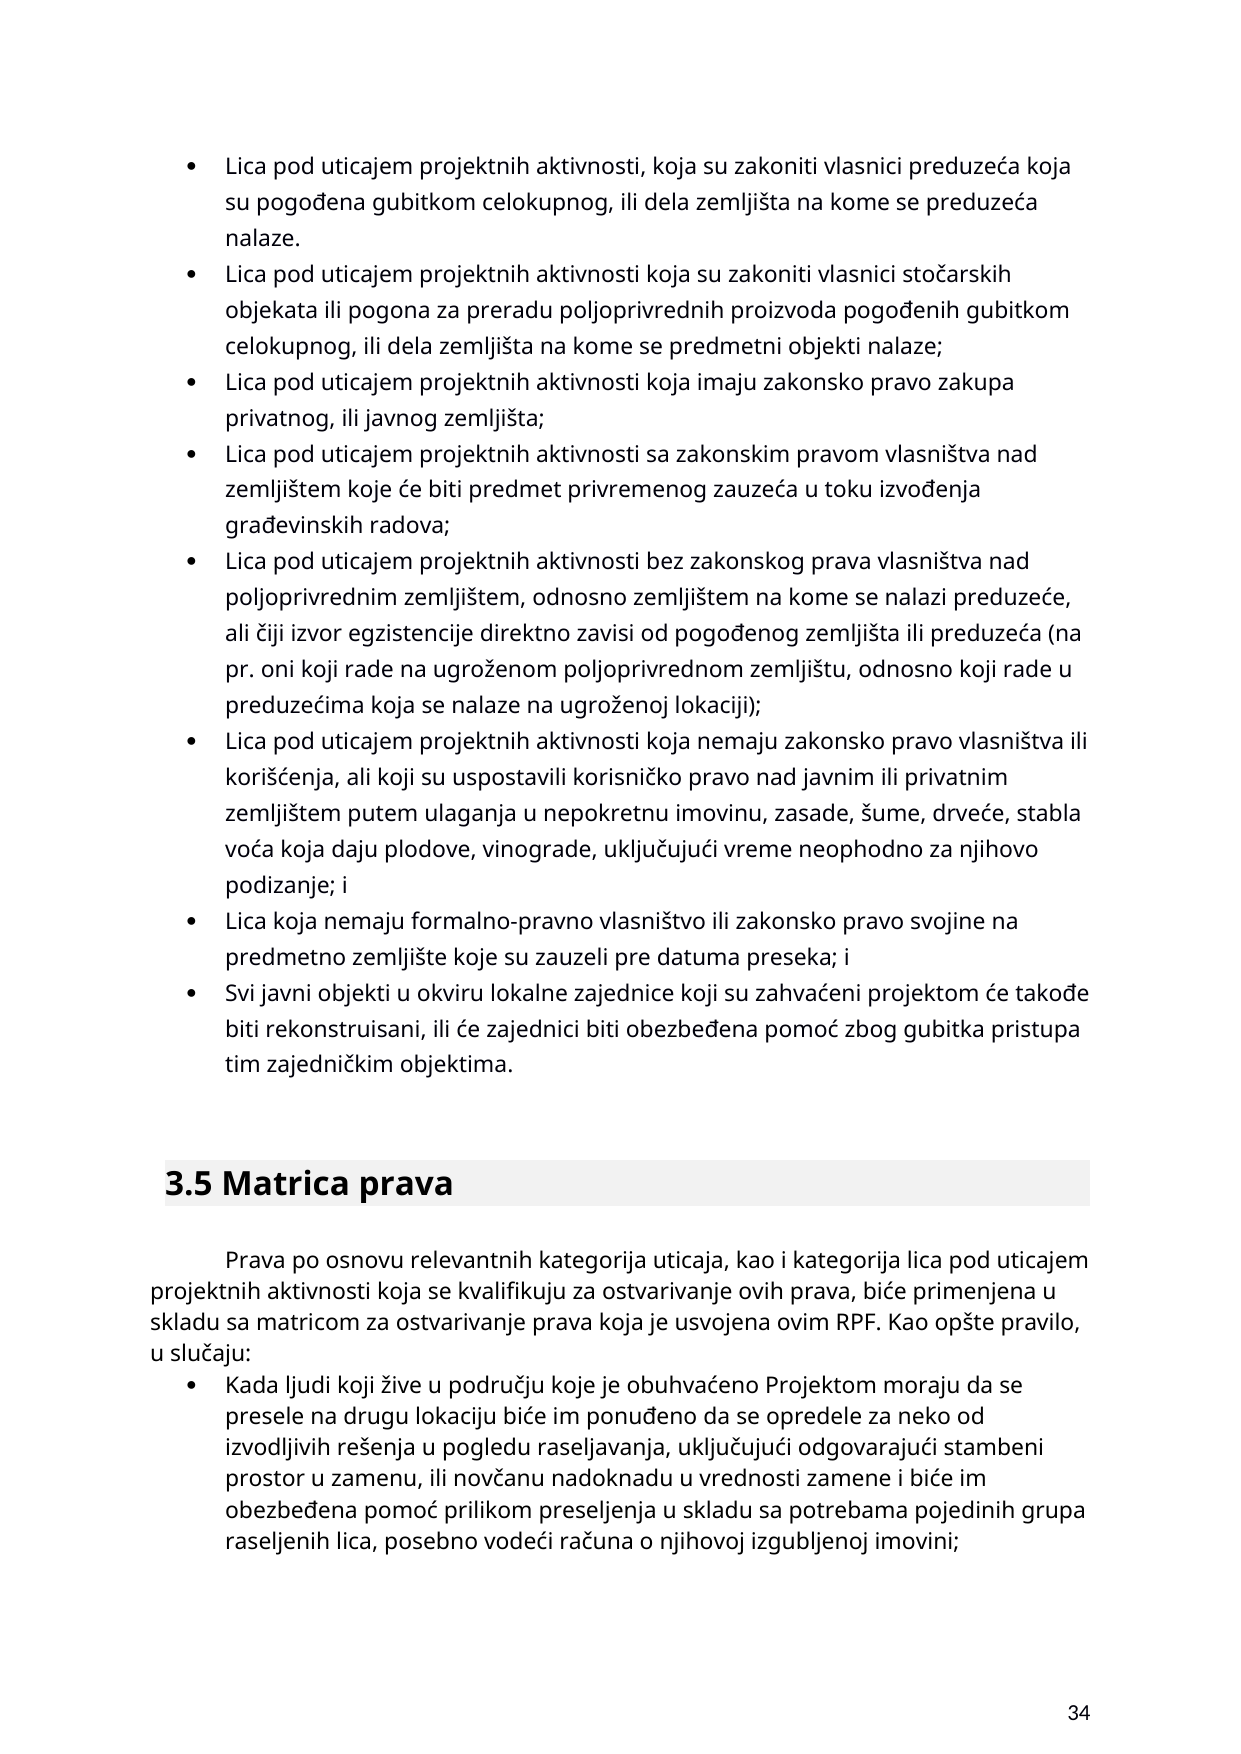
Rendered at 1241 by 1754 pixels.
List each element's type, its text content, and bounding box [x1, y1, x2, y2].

list Lica pod uticajem projektnih aktivnosti bez zakonskog prava vlasništva nad poljoprivrednim zemljištem, odnosno zemljištem na kome se nalazi preduzeće, ali čiji izvor egzistencije direktno zavisi od pogođenog zemljišta ili preduzeća (na pr. oni koji rade na ugroženom poljoprivrednom zemljištu, odnosno koji rade u preduzećima koja se nalaze na ugroženoj lokaciji); [187, 545, 1090, 720]
list Lica pod uticajem projektnih aktivnosti sa zakonskim pravom vlasništva nad zemljištem koje će biti predmet privremenog zauzeća u toku izvođenja građevinskih radova; [187, 437, 1090, 541]
subtitle 3.5 Matrica prava [165, 1160, 1090, 1206]
text Prava po osnovu relevantnih kategorija uticaja, kao i kategorija lica pod uticajem projektnih aktivnosti koja se kvalifikuju za ostvarivanje ovih prava, biće primenjena u skladu sa matricom za ostvarivanje prava koja je usvojena ovim RPF. Kao opšte pravilo, u slučaju: [150, 1243, 1090, 1368]
list Lica pod uticajem projektnih aktivnosti koja su zakoniti vlasnici stočarskih objekata ili pogona za preradu poljoprivrednih proizvoda pogođenih gubitkom celokupnog, ili dela zemljišta na kome se predmetni objekti nalaze; [187, 258, 1090, 361]
list Svi javni objekti u okviru lokalne zajednice koji su zahvaćeni projektom će takođe biti rekonstruisani, ili će zajednici biti obezbeđena pomoć zbog gubitka pristupa tim zajedničkim objektima. [187, 977, 1090, 1080]
list Lica pod uticajem projektnih aktivnosti, koja su zakoniti vlasnici preduzeća koja su pogođena gubitkom celokupnog, ili dela zemljišta na kome se preduzeća nalaze. [187, 150, 1090, 253]
list Lica pod uticajem projektnih aktivnosti koja imaju zakonsko pravo zakupa privatnog, ili javnog zemljišta; [187, 366, 1090, 433]
list Lica koja nemaju formalno-pravno vlasništvo ili zakonsko pravo svojine na predmetno zemljište koje su zauzeli pre datuma preseka; i [187, 905, 1090, 972]
list Lica pod uticajem projektnih aktivnosti koja nemaju zakonsko pravo vlasništva ili korišćenja, ali koji su uspostavili korisničko pravo nad javnim ili privatnim zemljištem putem ulaganja u nepokretnu imovinu, zasade, šume, drveće, stabla voća koja daju plodove, vinograde, uključujući vreme neophodno za njihovo podizanje; i [187, 725, 1090, 900]
list Kada ljudi koji žive u području koje je obuhvaćeno Projektom moraju da se presele na drugu lokaciju biće im ponuđeno da se opredele za neko od izvodljivih rešenja u pogledu raseljavanja, uključujući odgovarajući stambeni prostor u zamenu, ili novčanu nadoknadu u vrednosti zamene i biće im obezbeđena pomoć prilikom preseljenja u skladu sa potrebama pojedinih grupa raseljenih lica, posebno vodeći računa o njihovoj izgubljenoj imovini; [187, 1368, 1090, 1556]
